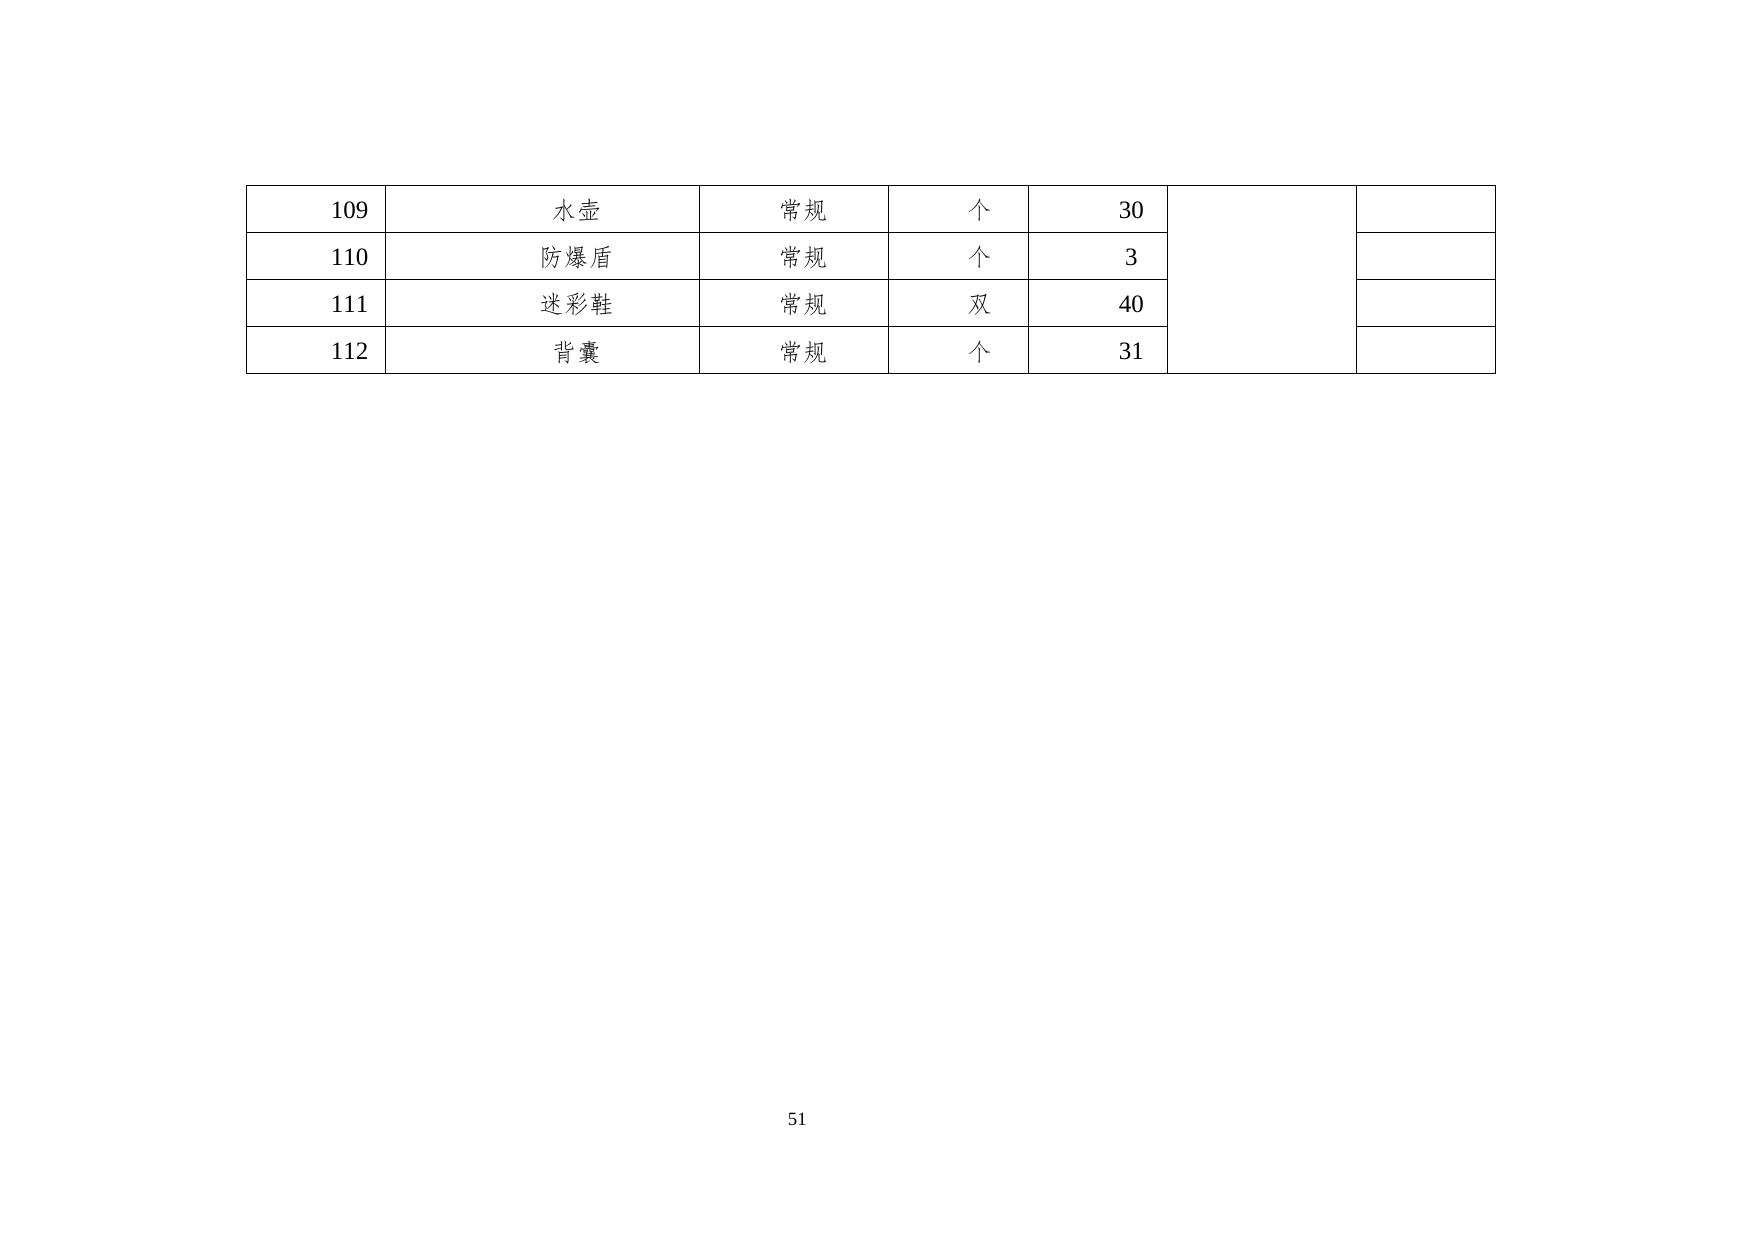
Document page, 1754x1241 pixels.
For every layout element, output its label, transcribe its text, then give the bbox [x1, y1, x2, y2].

table_cell 常规 [700, 280, 888, 326]
table_cell [1357, 186, 1495, 232]
table_cell 常规 [700, 186, 888, 232]
table_cell 背囊 [386, 327, 699, 373]
table_cell 111 [247, 280, 385, 326]
table_cell 个 [889, 186, 1028, 232]
table_cell 常规 [700, 233, 888, 279]
table_cell [1357, 280, 1495, 326]
table_cell 30 [1029, 186, 1167, 232]
table_cell 迷彩鞋 [386, 280, 699, 326]
table_cell 40 [1029, 280, 1167, 326]
table_cell 水壶 [386, 186, 699, 232]
table_cell 31 [1029, 327, 1167, 373]
table_cell 双 [889, 280, 1028, 326]
table_cell [1357, 327, 1495, 373]
table_cell 个 [889, 233, 1028, 279]
table_cell 3 [1029, 233, 1167, 279]
table_cell [1357, 233, 1495, 279]
table_cell 112 [247, 327, 385, 373]
table_cell 110 [247, 233, 385, 279]
table_cell 常规 [700, 327, 888, 373]
table_cell 个 [889, 327, 1028, 373]
table_cell 109 [247, 186, 385, 232]
table_cell 防爆盾 [386, 233, 699, 279]
